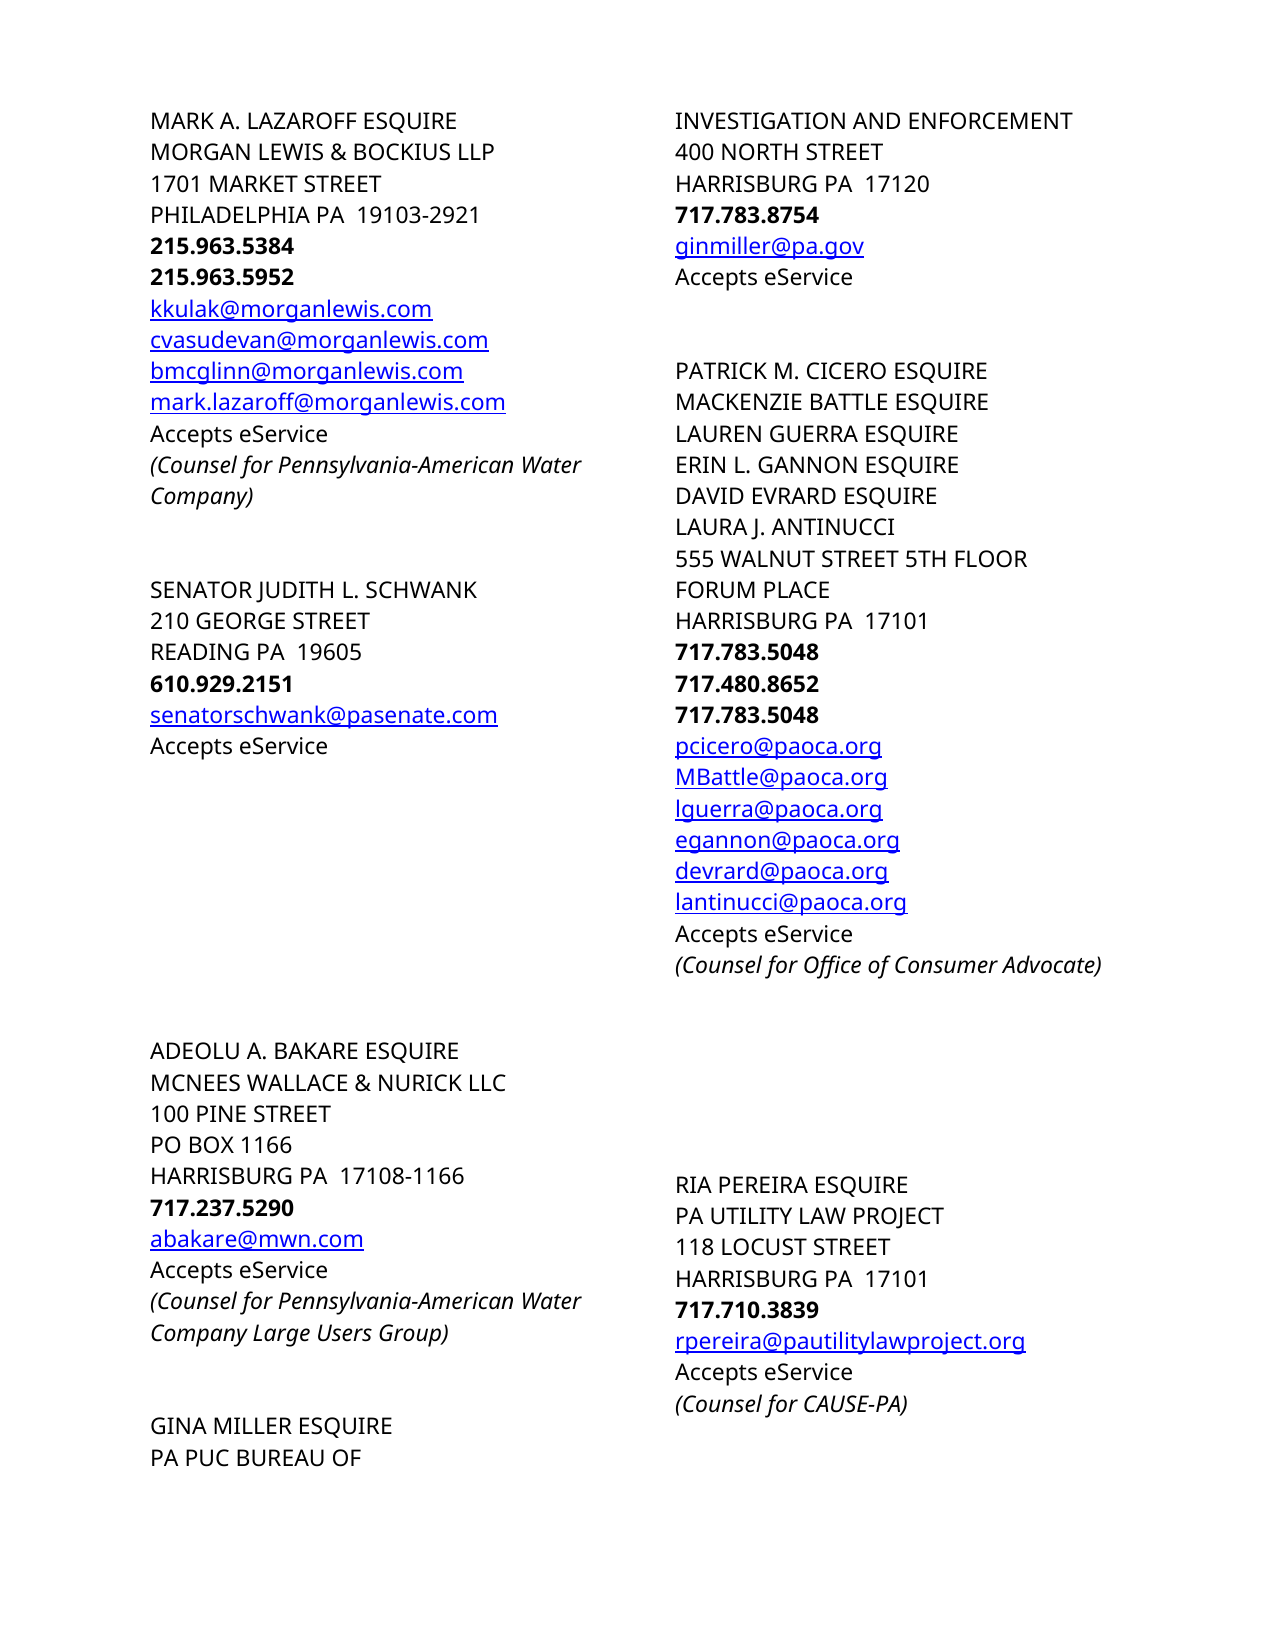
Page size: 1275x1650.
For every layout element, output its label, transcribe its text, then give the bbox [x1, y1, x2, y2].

text ADEOLU A. BAKARE ESQUIRE [150, 1035, 600, 1067]
text GINA MILLER ESQUIRE PA PUC BUREAU OF INVESTIGATION AND ENFORCEMENT 400 NORTH STREET HARRISBURG PA 17120 717.783.8754 ginmiller@pa.gov Accepts eService [150, 1379, 600, 1473]
text 717.237.5290 abakare@mwn.com Accepts eService (Counsel for Pennsylvania-American Water Company Large Users Group) [150, 1192, 600, 1348]
text GINA MILLER ESQUIRE PA PUC BUREAU OF INVESTIGATION AND ENFORCEMENT 400 NORTH STREET HARRISBURG PA 17120 717.783.8754 ginmiller@pa.gov Accepts eService [675, 105, 1125, 292]
text RIA PEREIRA ESQUIRE PA UTILITY LAW PROJECT 118 LOCUST STREET HARRISBURG PA 17101 717.710.3839 rpereira@pautilitylawproject.org Accepts eService (Counsel for CAUSE-PA) [675, 1169, 1125, 1419]
text PO BOX 1166 [150, 1129, 600, 1160]
text HARRISBURG PA 17108-1166 [150, 1160, 600, 1192]
text 210 GEORGE STREET READING PA 19605 610.929.2151 senatorschwank@pasenate.com Accepts eService [150, 605, 600, 785]
text SENATOR JUDITH L. SCHWANK [150, 542, 600, 605]
text 100 PINE STREET [150, 1098, 600, 1129]
text MCNEES WALLACE & NURICK LLC [150, 1067, 600, 1098]
text PATRICK M. CICERO ESQUIRE MACKENZIE BATTLE ESQUIRE LAUREN GUERRA ESQUIRE ERIN L. GANNON ESQUIRE DAVID EVRARD ESQUIRE LAURA J. ANTINUCCI 555 WALNUT STREET 5TH FLOOR FORUM PLACE HARRISBURG PA 17101 717.783.5048 717.480.8652 717.783.5048 pcicero@paoca.org MBattle@paoca.org lguerra@paoca.org egannon@paoca.org devrard@paoca.org lantinucci@paoca.org Accepts eService (Counsel for Office of Consumer Advocate) [675, 324, 1125, 1004]
